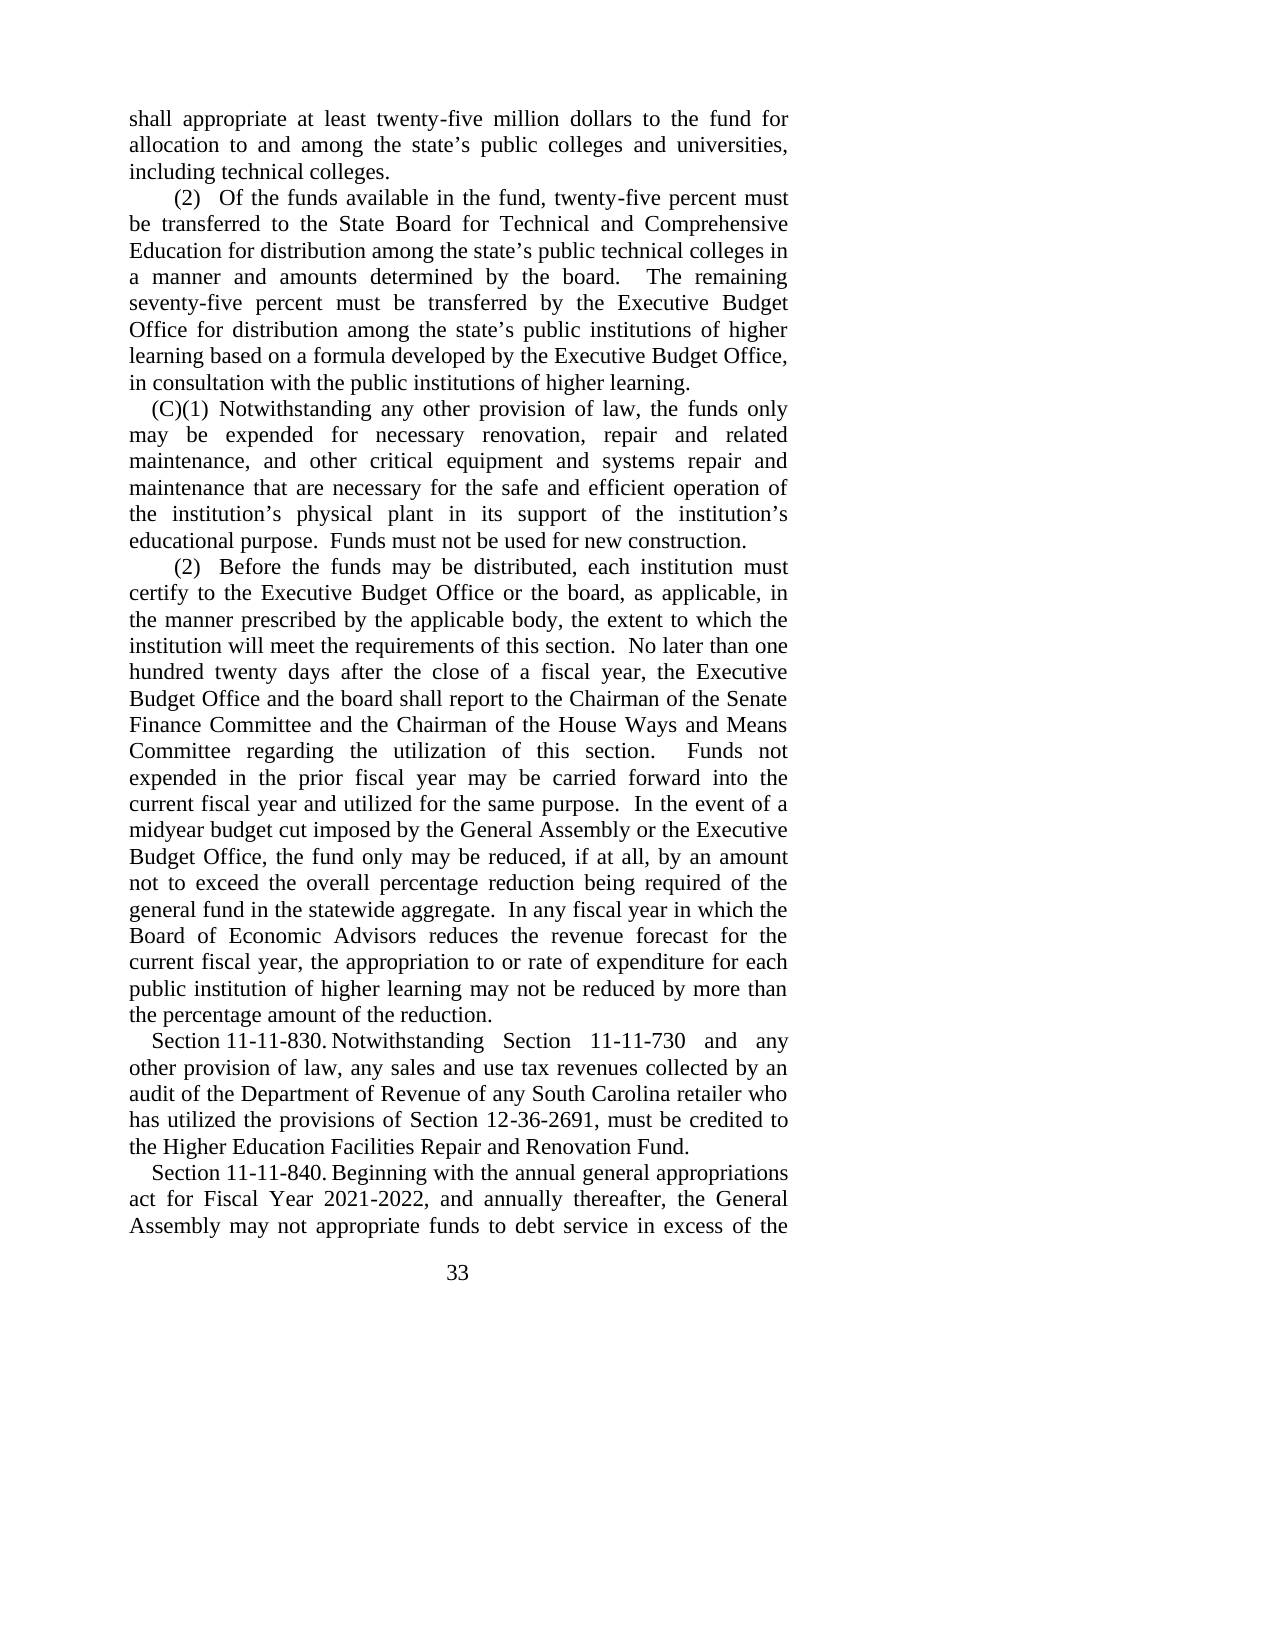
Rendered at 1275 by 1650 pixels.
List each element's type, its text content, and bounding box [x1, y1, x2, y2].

text (2) Of the funds available in the fund, twenty-five percent must be transferred to the State Board for Technical and Comprehensive Education for distribution among the state’s public technical colleges in a manner and amounts determined by the board. The remaining seventy-five percent must be transferred by the Executive Budget Office for distribution among the state’s public institutions of higher learning based on a formula developed by the Executive Budget Office, in consultation with the public institutions of higher learning. [129, 184, 789, 395]
text (C)(1) Notwithstanding any other provision of law, the funds only may be expended for necessary renovation, repair and related maintenance, and other critical equipment and systems repair and maintenance that are necessary for the safe and efficient operation of the institution’s physical plant in its support of the institution’s educational purpose. Funds must not be used for new construction. [129, 395, 789, 553]
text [129, 1159, 789, 1238]
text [129, 105, 789, 184]
text (2) Before the funds may be distributed, each institution must certify to the Executive Budget Office or the board, as applicable, in the manner prescribed by the applicable body, the extent to which the institution will meet the requirements of this section. No later than one hundred twenty days after the close of a fiscal year, the Executive Budget Office and the board shall report to the Chairman of the Senate Finance Committee and the Chairman of the House Ways and Means Committee regarding the utilization of this section. Funds not expended in the prior fiscal year may be carried forward into the current fiscal year and utilized for the same purpose. In the event of a midyear budget cut imposed by the General Assembly or the Executive Budget Office, the fund only may be reduced, if at all, by an amount not to exceed the overall percentage reduction being required of the general fund in the statewide aggregate. In any fiscal year in which the Board of Economic Advisors reduces the revenue forecast for the current fiscal year, the appropriation to or rate of expenditure for each public institution of higher learning may not be reduced by more than the percentage amount of the reduction. [129, 553, 789, 1027]
text Section 11-11-830. Notwithstanding Section 11-11-730 and any other provision of law, any sales and use tax revenues collected by an audit of the Department of Revenue of any South Carolina retailer who has utilized the provisions of Section 12-36-2691, must be credited to the Higher Education Facilities Repair and Renovation Fund. [129, 1027, 789, 1159]
